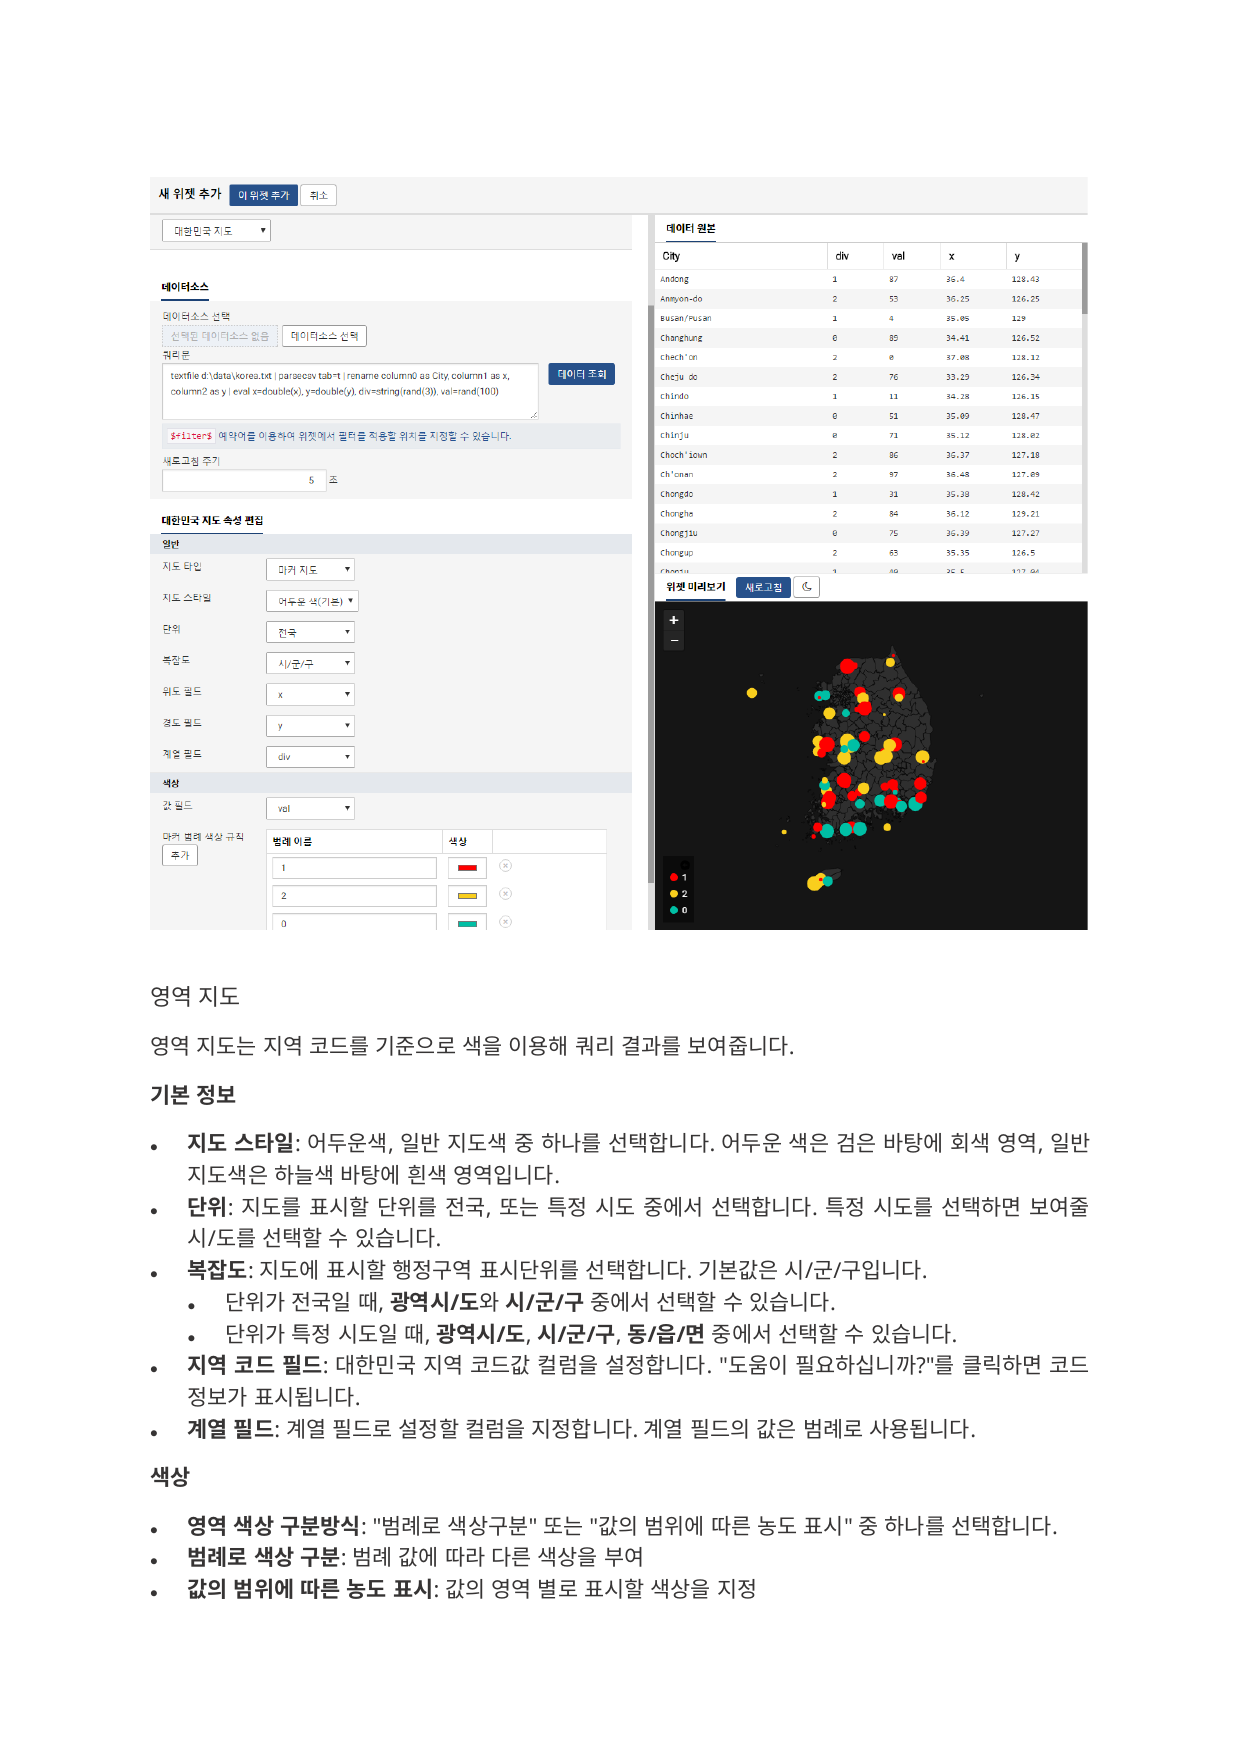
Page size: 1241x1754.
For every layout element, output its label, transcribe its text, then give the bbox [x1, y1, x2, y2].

list 단위: 지도를 표시할 단위를 전국, 또는 특정 시도 중에서 선택합니다. 특정 시도를 선택하면 보여줄 시/도를 선택할 수 있습니다. [150, 1189, 1090, 1253]
text 영역 지도는 지역 코드를 기준으로 색을 이용해 쿼리 결과를 보여줍니다. [150, 1029, 1090, 1061]
text 기본 정보 [150, 1078, 1090, 1109]
list 값의 범위에 따른 농도 표시: 값의 영역 별로 표시할 색상을 지정 [150, 1572, 1090, 1604]
list 복잡도: 지도에 표시할 행정구역 표시단위를 선택합니다. 기본값은 시/군/구입니다. [150, 1253, 1090, 1285]
list 계열 필드: 계열 필드로 설정할 컬럼을 지정합니다. 계열 필드의 값은 범례로 사용됩니다. [150, 1412, 1090, 1444]
list 단위가 전국일 때, 광역시/도와 시/군/구 중에서 선택할 수 있습니다. [187, 1285, 1090, 1317]
picture [150, 177, 1088, 930]
list 지역 코드 필드: 대한민국 지역 코드값 컬럼을 설정합니다. "도움이 필요하십니까?"를 클릭하면 코드 정보가 표시됩니다. [150, 1348, 1090, 1412]
list 범례로 색상 구분: 범례 값에 따라 다른 색상을 부여 [150, 1540, 1090, 1572]
list 지도 스타일: 어두운색, 일반 지도색 중 하나를 선택합니다. 어두운 색은 검은 바탕에 회색 영역, 일반 지도색은 하늘색 바탕에 흰색 영역입니다. [150, 1126, 1090, 1189]
text 영역 지도 [150, 979, 1090, 1012]
text 색상 [150, 1460, 1090, 1492]
list 영역 색상 구분방식: "범례로 색상구분" 또는 "값의 범위에 따른 농도 표시" 중 하나를 선택합니다. [150, 1509, 1090, 1540]
list 단위가 특정 시도일 때, 광역시/도, 시/군/구, 동/읍/면 중에서 선택할 수 있습니다. [187, 1317, 1090, 1348]
